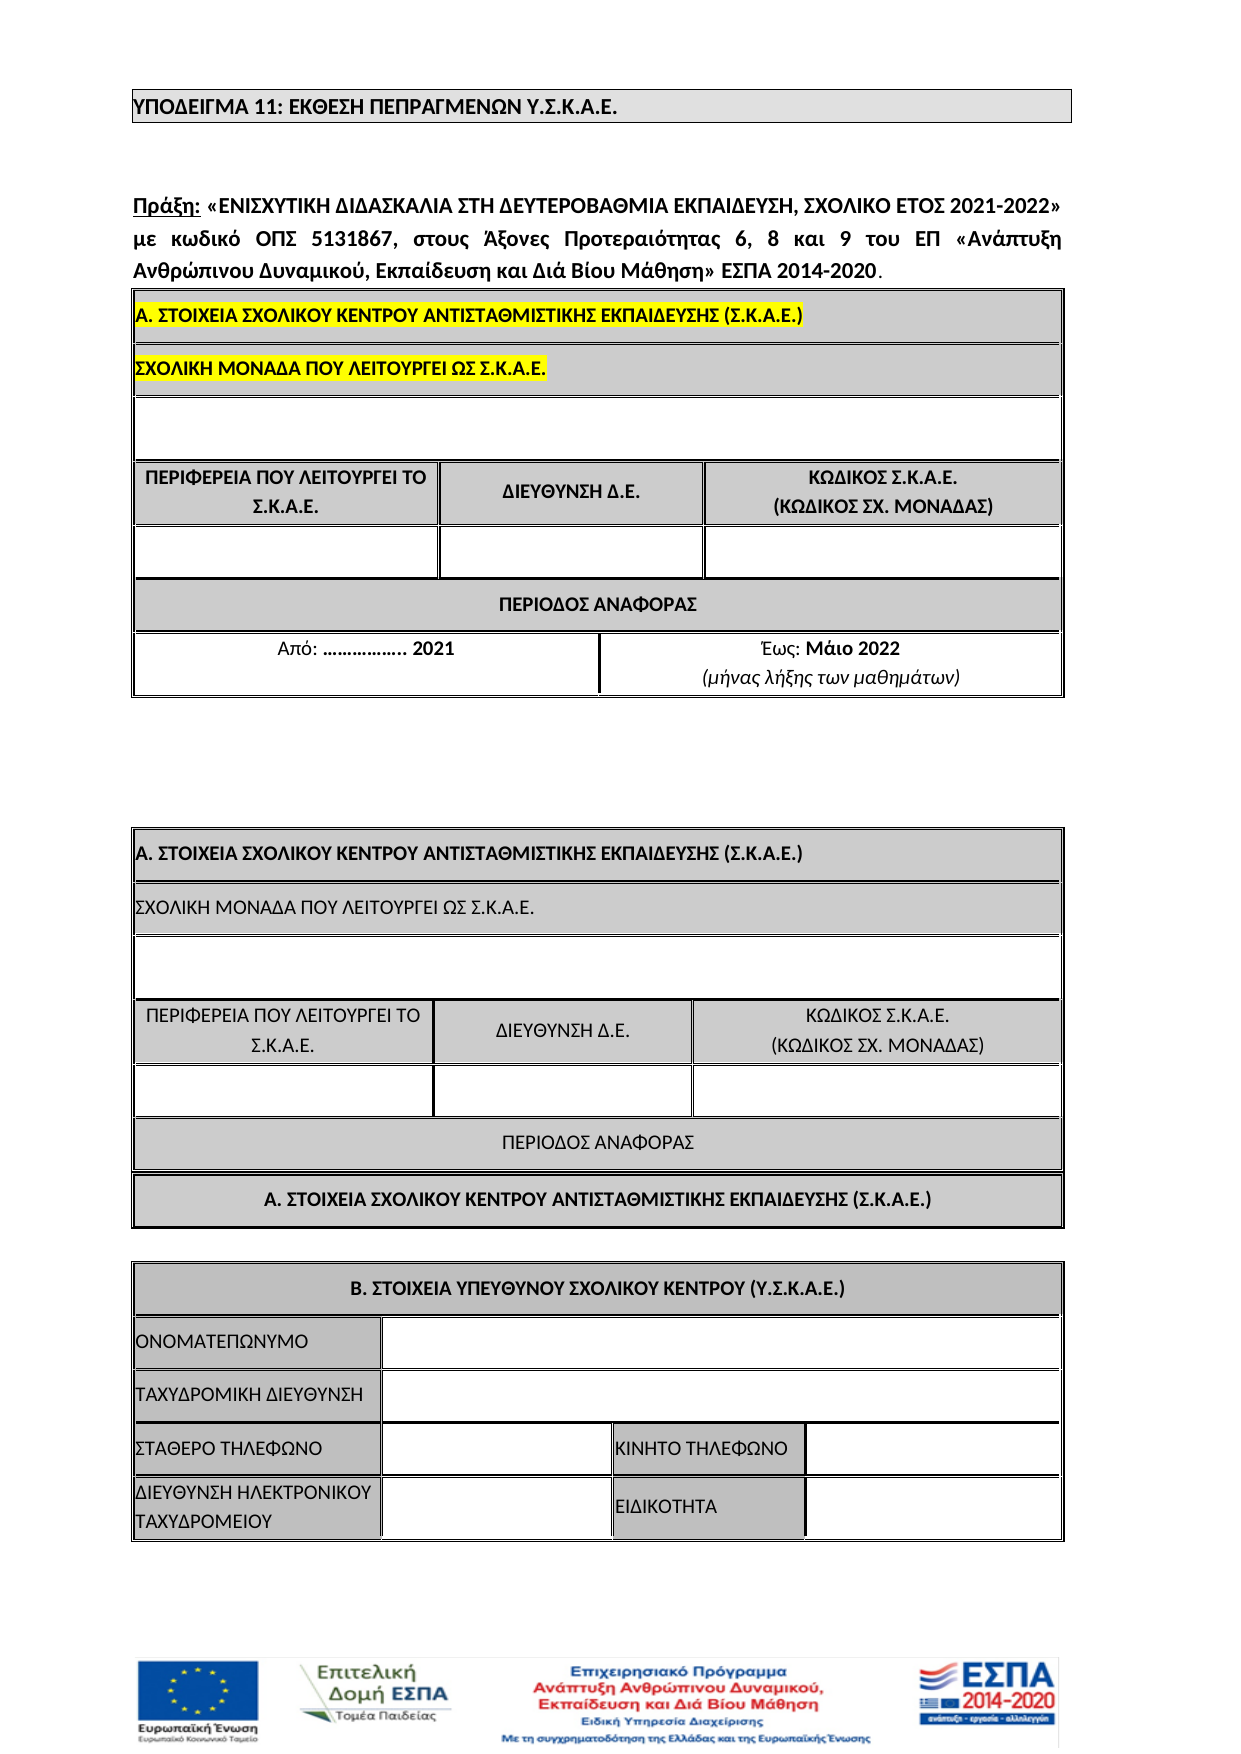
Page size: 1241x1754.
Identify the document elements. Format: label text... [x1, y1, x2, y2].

table_cell [382, 1368, 1063, 1421]
table_cell ΠΕΡΙΦΕΡΕΙΑ ΠΟΥ ΛΕΙΤΟΥΡΓΕΙ ΤΟ Σ.Κ.Α.Ε. [133, 998, 432, 1062]
table_header Α. ΣΤΟΙΧΕΙΑ ΣΧΟΛΙΚΟΥ ΚΕΝΤΡΟΥ αντισταθμιστικής εκπαίδευσης (Σ.Κ.Α.Ε.) [135, 291, 1061, 341]
table_cell [704, 524, 1063, 577]
table_header Α. ΣΤΟΙΧΕΙΑ ΣΧΟΛΙΚΟΥ ΚΕΝΤΡΟΥ αντισταθμιστικής εκπαίδευσης (Σ.Κ.Α.Ε.) [135, 830, 1061, 880]
table_cell Έως: Μάιο 2022 (μήνας λήξης των μαθημάτων) [599, 630, 1061, 695]
table_cell [133, 524, 439, 577]
table_cell ΣΤΑΘΕΡΟ ΤΗΛΕΦΩΝΟ [135, 1421, 380, 1474]
table_header Β. ΣΤΟΙΧΕΙΑ ΥΠΕΥΘΥΝΟΥ ΣΧΟΛΙΚΟΥ ΚΕΝΤΡΟΥ (Υ.Σ.Κ.Α.Ε.) [135, 1264, 1061, 1314]
table_cell ΣΧΟΛΙΚΗ ΜΟΝΑΔΑ ΠΟΥ ΛΕΙΤΟΥΡΓΕΙ ΩΣ Σ.Κ.Α.Ε. [135, 880, 1061, 933]
table_cell ΔΙΕΥΘΥΝΣΗ ΗΛΕΚΤΡΟΝΙΚΟΥ ΤΑΧΥΔΡΟΜΕΙΟΥ [135, 1474, 382, 1539]
table_cell ΔΙΕΥΘΥΝΣΗ Δ.Ε. [441, 463, 702, 524]
table_cell ΕΙΔΙΚΟΤΗΤΑ [613, 1478, 805, 1539]
table_cell ΠΕΡΙΟΔΟΣ ΑΝΑΦΟΡΑΣ [133, 1116, 1063, 1169]
table_cell ΚΩΔΙΚΟΣ Σ.Κ.Α.Ε. (ΚΩΔΙΚΟΣ ΣΧ. ΜΟΝΑΔΑΣ) [706, 459, 1061, 524]
table_cell [135, 1063, 432, 1116]
table_cell [135, 934, 1061, 998]
text Πράξη: «ΕΝΙΣΧΥΤΙΚΗ ΔΙΔΑΣΚΑΛΙΑ ΣΤΗ ΔΕΥΤΕΡΟΒΑΘΜΙΑ ΕΚΠΑΙΔΕΥΣΗ, ΣΧΟΛΙΚΟ ΕΤΟΣ 2021-2022» με κωδικό ΟΠΣ 5131867, στους Άξονες Προτεραιότητας 6, 8 και 9 του ΕΠ «Ανάπτυξη Ανθρώπινου Δυναμικού, Εκπαίδευση και Διά Βίου Μάθηση» ΕΣΠΑ 2014-2020. [133, 191, 1063, 284]
table_cell Από: …………….. 2021 [135, 630, 599, 695]
text ΥΠΟΔΕΙΓΜΑ 11: ΕΚΘΕΣΗ ΠΕΠΡΑΓΜΕΝΩΝ Υ.Σ.Κ.Α.Ε. [133, 90, 1071, 122]
table_cell ΤΑΧΥΔΡΟΜΙΚΗ ΔΙΕΥΘΥΝΣΗ [133, 1368, 382, 1421]
table_cell [382, 1478, 612, 1539]
table_cell [383, 1424, 611, 1474]
table_header Α. ΣΤΟΙΧΕΙΑ ΣΧΟΛΙΚΟΥ ΚΕΝΤΡΟΥ αντισταθμιστικής εκπαίδευσης (Σ.Κ.Α.Ε.) [135, 1176, 1061, 1226]
table_cell ΚΙΝΗΤΟ ΤΗΛΕΦΩΝΟ [614, 1424, 804, 1474]
table_cell [805, 1474, 1061, 1539]
table_cell [807, 1421, 1061, 1474]
table_cell ΚΩΔΙΚΟΣ Σ.Κ.Α.Ε. (ΚΩΔΙΚΟΣ ΣΧ. ΜΟΝΑΔΑΣ) [694, 998, 1063, 1062]
table_cell [383, 1314, 1061, 1368]
table_cell ΠΕΡΙΦΕΡΕΙΑ ΠΟΥ ΛΕΙΤΟΥΡΓΕΙ ΤΟ Σ.Κ.Α.Ε. [135, 459, 437, 524]
table_cell ΣΧΟΛΙΚΗ ΜΟΝΑΔΑ ΠΟΥ ΛΕΙΤΟΥΡΓΕΙ ΩΣ Σ.Κ.Α.Ε. [135, 341, 1061, 395]
table_cell [435, 1066, 691, 1116]
table_cell [441, 527, 702, 577]
table_cell [694, 1063, 1061, 1116]
table_cell ΠΕΡΙΟΔΟΣ ΑΝΑΦΟΡΑΣ [135, 577, 1061, 630]
table_cell [133, 395, 1063, 459]
table_cell ΔΙΕΥΘΥΝΣΗ Δ.Ε. [435, 1001, 691, 1062]
picture [134, 1656, 1062, 1748]
table_cell ΟΝΟΜΑΤΕΠΩΝΥΜΟ [135, 1314, 380, 1368]
